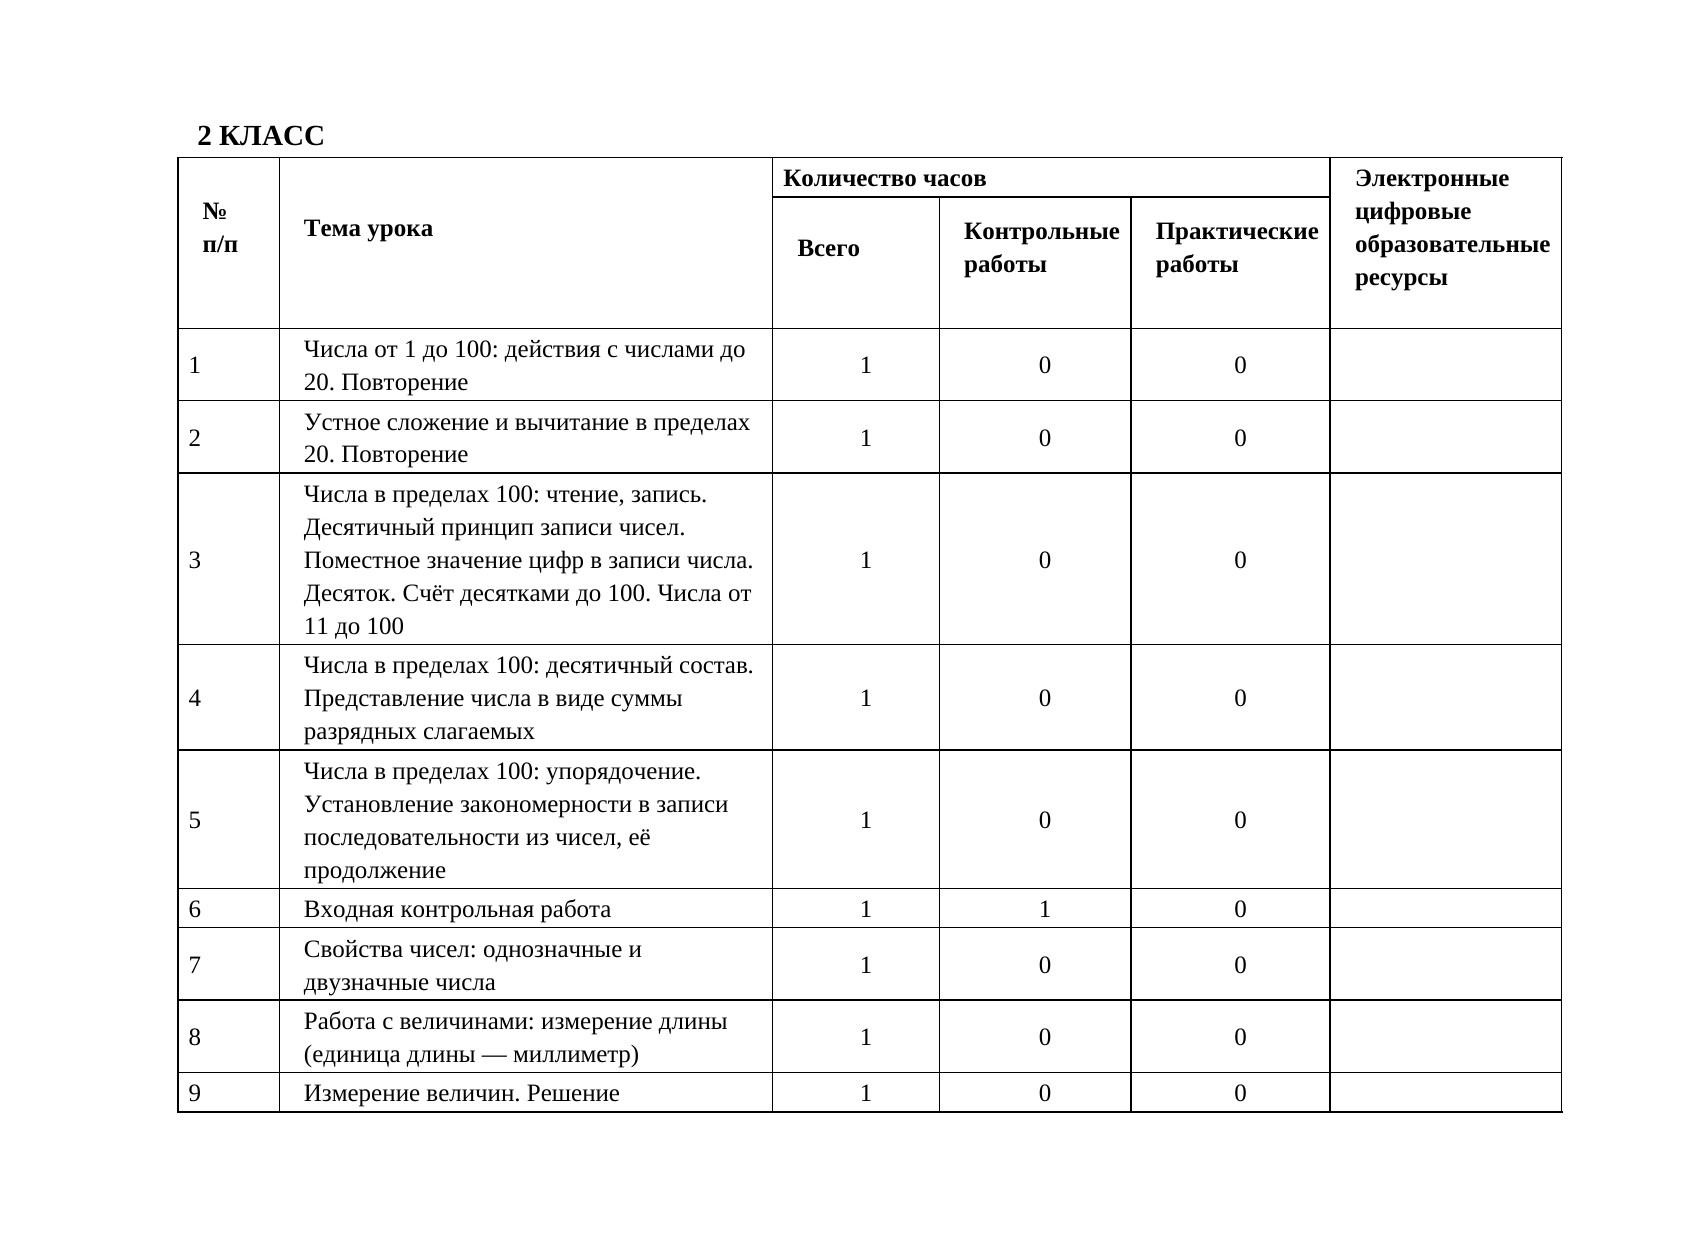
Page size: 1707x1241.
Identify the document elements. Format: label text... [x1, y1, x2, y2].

table_cell [1331, 751, 1561, 887]
table_cell 1 [773, 928, 939, 999]
table_cell 0 [940, 401, 1130, 472]
table_cell [1331, 1073, 1561, 1111]
table_cell 0 [1132, 928, 1329, 999]
table_cell Работа с величинами: измерение длины (единица длины — миллиметр) [280, 1001, 772, 1072]
table_cell [1331, 1001, 1561, 1072]
table_cell 4 [179, 645, 279, 749]
table_cell 1 [773, 474, 939, 644]
table_cell 0 [940, 645, 1130, 749]
table_cell 0 [1132, 329, 1329, 400]
table_header № п/п [179, 158, 279, 327]
table_cell 0 [1132, 401, 1329, 472]
table_cell Контрольные работы [940, 198, 1130, 327]
table_cell 1 [773, 889, 939, 927]
table_cell Свойства чисел: однозначные и двузначные числа [280, 928, 772, 999]
table_cell 0 [940, 329, 1130, 400]
table_cell 1 [773, 329, 939, 400]
table_cell [1331, 329, 1561, 400]
table_cell Числа в пределах 100: упорядочение. Установление закономерности в записи последовательности из чисел, её продолжение [280, 751, 772, 887]
table_cell [1331, 401, 1561, 472]
table_cell 0 [940, 1001, 1130, 1072]
table_cell 0 [940, 474, 1130, 644]
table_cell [280, 1073, 772, 1111]
table_cell 0 [1132, 1073, 1329, 1111]
table_cell 0 [940, 928, 1130, 999]
table_cell 1 [773, 1073, 939, 1111]
table_cell 0 [1132, 645, 1329, 749]
table_header Тема урока [280, 158, 772, 327]
table_cell 2 [179, 401, 279, 472]
table_cell 0 [940, 1073, 1130, 1111]
table_cell [1331, 645, 1561, 749]
text 2 КЛАСС [190, 118, 1618, 152]
table_cell 9 [179, 1073, 279, 1111]
table_cell 0 [1132, 751, 1329, 887]
table_cell Числа от 1 до 100: действия с числами до 20. Повторение [280, 329, 772, 400]
table_cell 1 [773, 751, 939, 887]
table_cell Практические работы [1132, 198, 1329, 327]
table_cell Всего [773, 198, 939, 327]
table_cell 1 [773, 401, 939, 472]
table_cell Числа в пределах 100: чтение, запись. Десятичный принцип записи чисел. Поместное значение цифр в записи числа. Десяток. Счёт десятками до 100. Числа от 11 до 100 [280, 474, 772, 644]
table_cell 1 [940, 889, 1130, 927]
table_cell 8 [179, 1001, 279, 1072]
table_cell [1331, 889, 1561, 927]
table_cell 7 [179, 928, 279, 999]
table_cell 0 [1132, 474, 1329, 644]
table_cell [1331, 474, 1561, 644]
table_cell 1 [773, 645, 939, 749]
table_cell 6 [179, 889, 279, 927]
table_cell 1 [179, 329, 279, 400]
table_cell 0 [1132, 1001, 1329, 1072]
table_cell 1 [773, 1001, 939, 1072]
table_cell 0 [1132, 889, 1329, 927]
table_header Электронные цифровые образовательные ресурсы [1331, 158, 1561, 327]
table_cell 0 [940, 751, 1130, 887]
table_cell 5 [179, 751, 279, 887]
table_cell [1331, 928, 1561, 999]
table_cell Числа в пределах 100: десятичный состав. Представление числа в виде суммы разрядных слагаемых [280, 645, 772, 749]
table_header Количество часов [773, 158, 1329, 196]
table_cell Входная контрольная работа [280, 889, 772, 927]
table_cell Устное сложение и вычитание в пределах 20. Повторение [280, 401, 772, 472]
table_cell 3 [179, 474, 279, 644]
